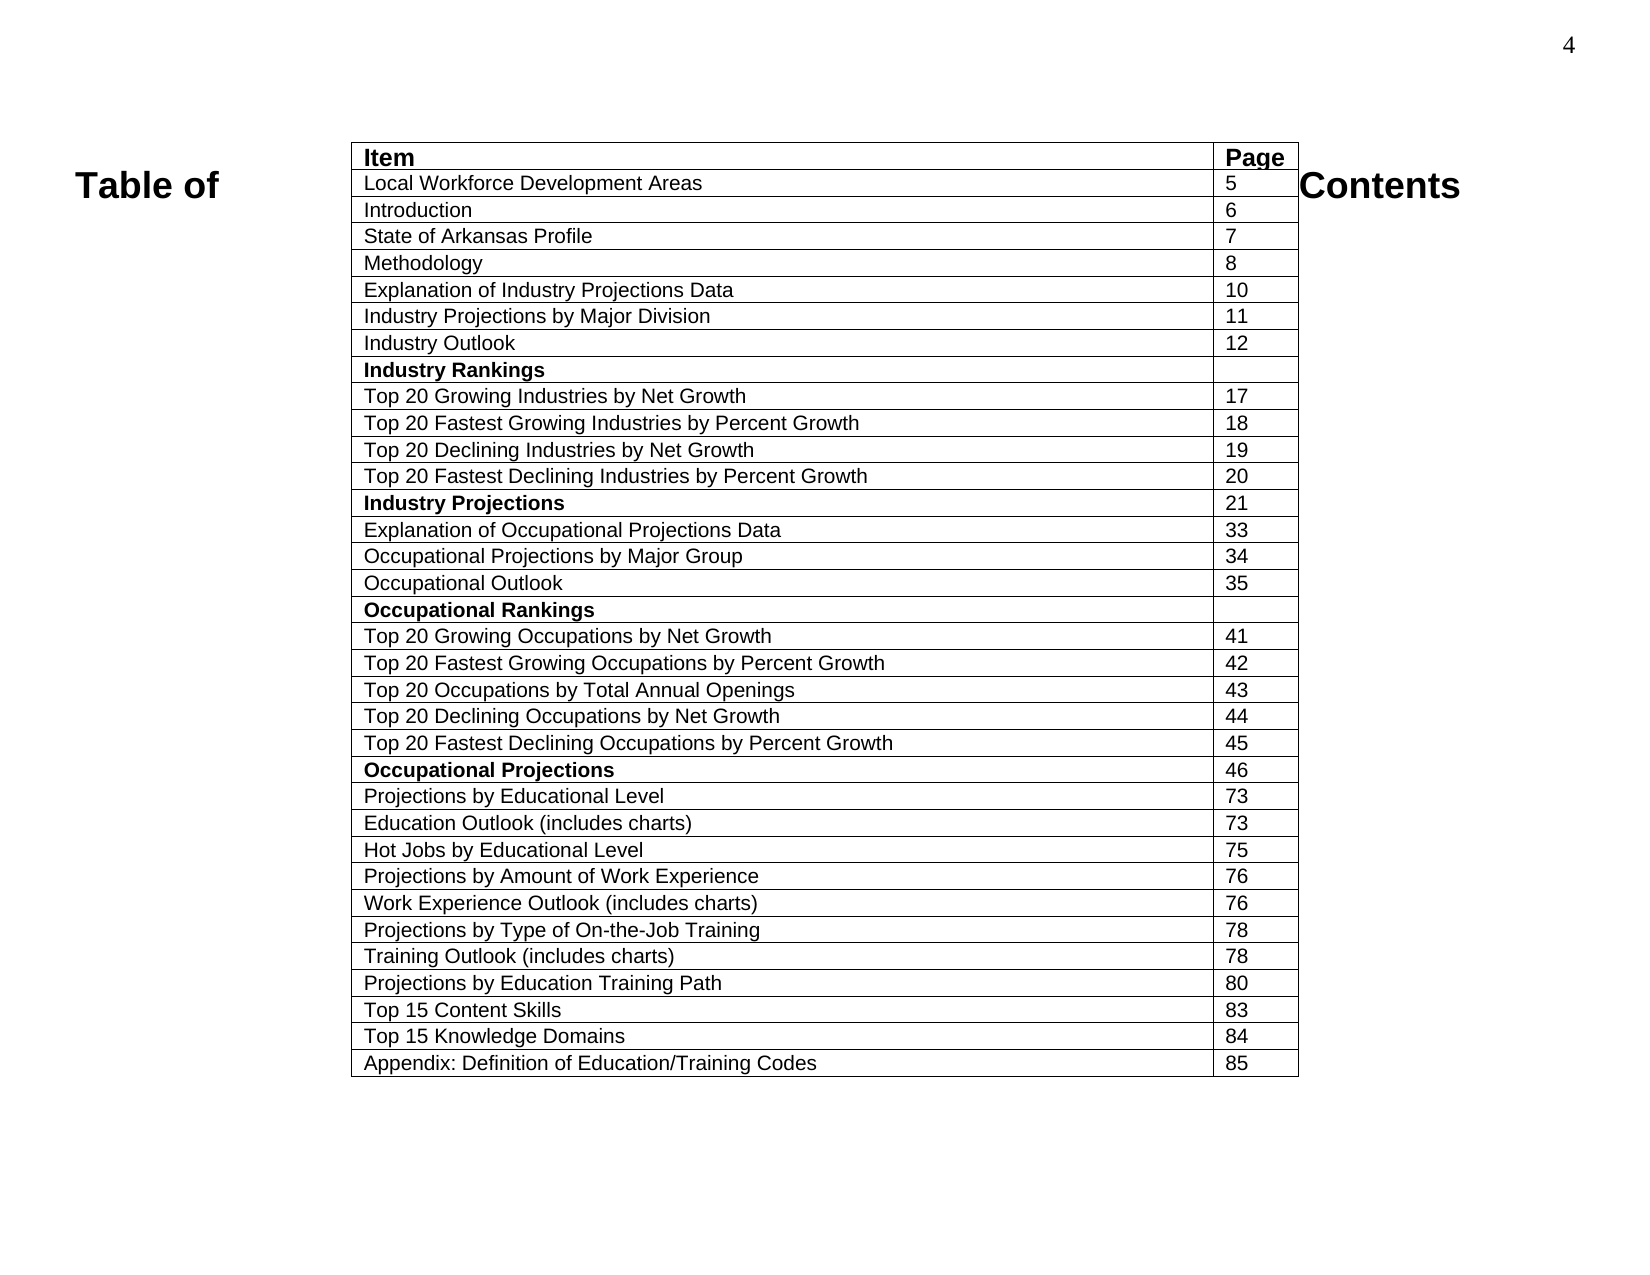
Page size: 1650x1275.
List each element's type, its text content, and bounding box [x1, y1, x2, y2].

table_cell 76 [1214, 890, 1298, 916]
table_header Item [352, 143, 1213, 169]
table_cell 20 [1214, 463, 1298, 489]
table_cell 6 [1214, 197, 1298, 222]
table_cell Industry Outlook [352, 330, 1213, 356]
table_cell 12 [1214, 330, 1298, 356]
table_cell 45 [1214, 730, 1298, 756]
table_cell 78 [1214, 917, 1298, 942]
table_cell Hot Jobs by Educational Level [352, 837, 1213, 862]
table_cell Top 20 Fastest Growing Industries by Percent Growth [352, 410, 1213, 436]
table_cell 73 [1214, 810, 1298, 836]
table_cell 35 [1214, 570, 1298, 596]
table_cell 73 [1214, 783, 1298, 809]
table_cell Top 15 Knowledge Domains [352, 1023, 1213, 1049]
table_cell Training Outlook (includes charts) [352, 943, 1213, 969]
table_cell Top 20 Fastest Declining Occupations by Percent Growth [352, 730, 1213, 756]
table_cell 21 [1214, 490, 1298, 516]
table_cell 33 [1214, 517, 1298, 542]
table_cell Occupational Outlook [352, 570, 1213, 596]
table_cell Industry Projections by Major Division [352, 303, 1213, 329]
table_cell 85 [1214, 1050, 1298, 1076]
table_cell Education Outlook (includes charts) [352, 810, 1213, 836]
table_cell State of Arkansas Profile [352, 223, 1213, 249]
table_cell 80 [1214, 970, 1298, 996]
table_cell Explanation of Occupational Projections Data [352, 517, 1213, 542]
table_cell Work Experience Outlook (includes charts) [352, 890, 1213, 916]
table_cell 84 [1214, 1023, 1298, 1049]
table_cell Appendix: Definition of Education/Training Codes [352, 1050, 1213, 1076]
table_cell Occupational Rankings [352, 597, 1213, 622]
table_cell 19 [1214, 437, 1298, 462]
table_cell 75 [1214, 837, 1298, 862]
table_cell 44 [1214, 703, 1298, 729]
table_cell Explanation of Industry Projections Data [352, 277, 1213, 302]
table_cell 43 [1214, 677, 1298, 702]
table_cell 34 [1214, 543, 1298, 569]
table_cell 41 [1214, 623, 1298, 649]
table_cell Projections by Educational Level [352, 783, 1213, 809]
table_cell Industry Projections [352, 490, 1213, 516]
table_cell Top 20 Growing Occupations by Net Growth [352, 623, 1213, 649]
table_cell 46 [1214, 757, 1298, 782]
table_cell 17 [1214, 383, 1298, 409]
table_cell 7 [1214, 223, 1298, 249]
table_cell 10 [1214, 277, 1298, 302]
table_cell 42 [1214, 650, 1298, 676]
table_header Page [1214, 143, 1298, 169]
table_cell Top 20 Declining Occupations by Net Growth [352, 703, 1213, 729]
table_cell Industry Rankings [352, 357, 1213, 382]
table_cell Projections by Amount of Work Experience [352, 863, 1213, 889]
table_cell 76 [1214, 863, 1298, 889]
table_cell Occupational Projections by Major Group [352, 543, 1213, 569]
table_cell Top 20 Declining Industries by Net Growth [352, 437, 1213, 462]
table_cell 83 [1214, 997, 1298, 1022]
table_cell 5 [1214, 170, 1298, 196]
table_cell 78 [1214, 943, 1298, 969]
table_cell Top 20 Occupations by Total Annual Openings [352, 677, 1213, 702]
table_cell Projections by Type of On-the-Job Training [352, 917, 1213, 942]
table_cell Local Workforce Development Areas [352, 170, 1213, 196]
table_cell Methodology [352, 250, 1213, 276]
table_cell Projections by Education Training Path [352, 970, 1213, 996]
table_cell Introduction [352, 197, 1213, 222]
table_cell 8 [1214, 250, 1298, 276]
table_cell 18 [1214, 410, 1298, 436]
text Table of Contents [75, 163, 351, 207]
table_cell Top 20 Growing Industries by Net Growth [352, 383, 1213, 409]
table_cell Top 20 Fastest Growing Occupations by Percent Growth [352, 650, 1213, 676]
text Table of Contents [1299, 163, 1575, 207]
table_cell [1214, 597, 1298, 622]
table_cell Top 15 Content Skills [352, 997, 1213, 1022]
table_cell Occupational Projections [352, 757, 1213, 782]
table_cell Top 20 Fastest Declining Industries by Percent Growth [352, 463, 1213, 489]
table_cell 11 [1214, 303, 1298, 329]
table_cell [1214, 357, 1298, 382]
